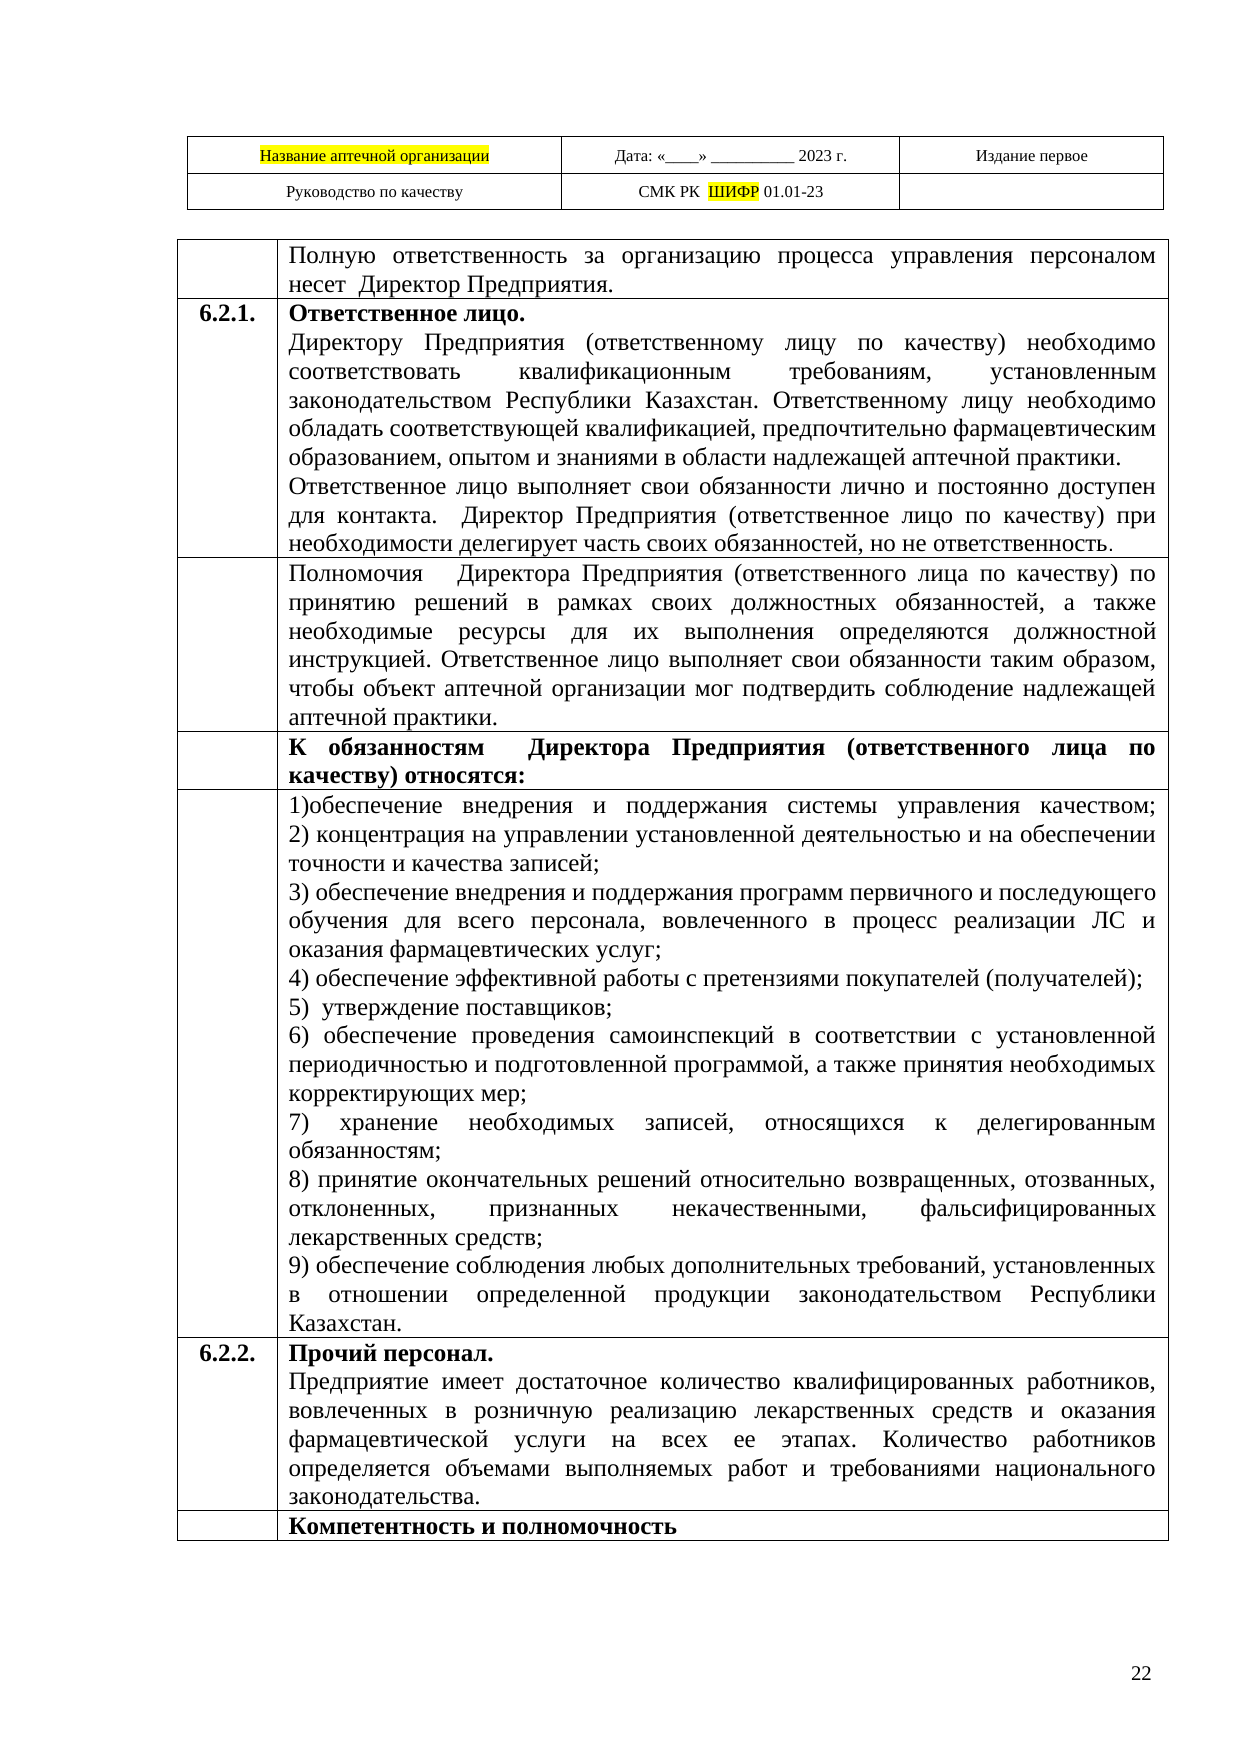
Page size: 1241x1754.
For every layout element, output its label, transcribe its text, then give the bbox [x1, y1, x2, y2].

table_cell 6.2.1. [178, 299, 277, 557]
table_cell К обязанностям Директора Предприятия (ответственного лица по качеству) относятся: [278, 732, 1168, 789]
table_cell [178, 240, 277, 297]
table_cell 1)обеспечение внедрения и поддержания системы управления качеством; 2) концентрация на управлении установленной деятельностью и на обеспечении точности и качества записей; 3) обеспечение внедрения и поддержания программ первичного и последующего обучения для всего персонала, вовлеченного в процесс реализации ЛС и оказания фармацевтических услуг; 4) обеспечение эффективной работы с претензиями покупателей (получателей); 5) утверждение поставщиков; 6) обеспечение проведения самоинспекций в соответствии с установленной периодичностью и подготовленной программой, а также принятия необходимых корректирующих мер; 7) хранение необходимых записей, относящихся к делегированным обязанностям; 8) принятие окончательных решений относительно возвращенных, отозванных, отклоненных, признанных некачественными, фальсифицированных лекарственных средств; 9) обеспечение соблюдения любых дополнительных требований, установленных в отношении определенной продукции законодательством Республики Казахстан. [278, 790, 1168, 1337]
table_cell 6.2.2. [178, 1338, 277, 1510]
table_cell Компетентность и полномочность [278, 1511, 1168, 1540]
table_cell Ответственное лицо. Директору Предприятия (ответственному лицу по качеству) необходимо соответствовать квалификационным требованиям, установленным законодательством Республики Казахстан. Ответственному лицу необходимо обладать соответствующей квалификацией, предпочтительно фармацевтическим образованием, опытом и знаниями в области надлежащей аптечной практики. Ответственное лицо выполняет свои обязанности лично и постоянно доступен для контакта. Директор Предприятия (ответственное лицо по качеству) при необходимости делегирует часть своих обязанностей, но не ответственность. [278, 299, 1168, 557]
table_cell Полномочия Директора Предприятия (ответственного лица по качеству) по принятию решений в рамках своих должностных обязанностей, а также необходимые ресурсы для их выполнения определяются должностной инструкцией. Ответственное лицо выполняет свои обязанности таким образом, чтобы объект аптечной организации мог подтвердить соблюдение надлежащей аптечной практики. [278, 558, 1168, 731]
table_cell [178, 732, 277, 789]
table_cell [178, 790, 277, 1337]
table_cell [178, 558, 277, 731]
table_cell Полную ответственность за организацию процесса управления персоналом несет Директор Предприятия. [278, 240, 1168, 297]
table_cell [178, 1511, 277, 1540]
table_cell Прочий персонал. Предприятие имеет достаточное количество квалифицированных работников, вовлеченных в розничную реализацию лекарственных средств и оказания фармацевтической услуги на всех ее этапах. Количество работников определяется объемами выполняемых работ и требованиями национального законодательства. [278, 1338, 1168, 1510]
